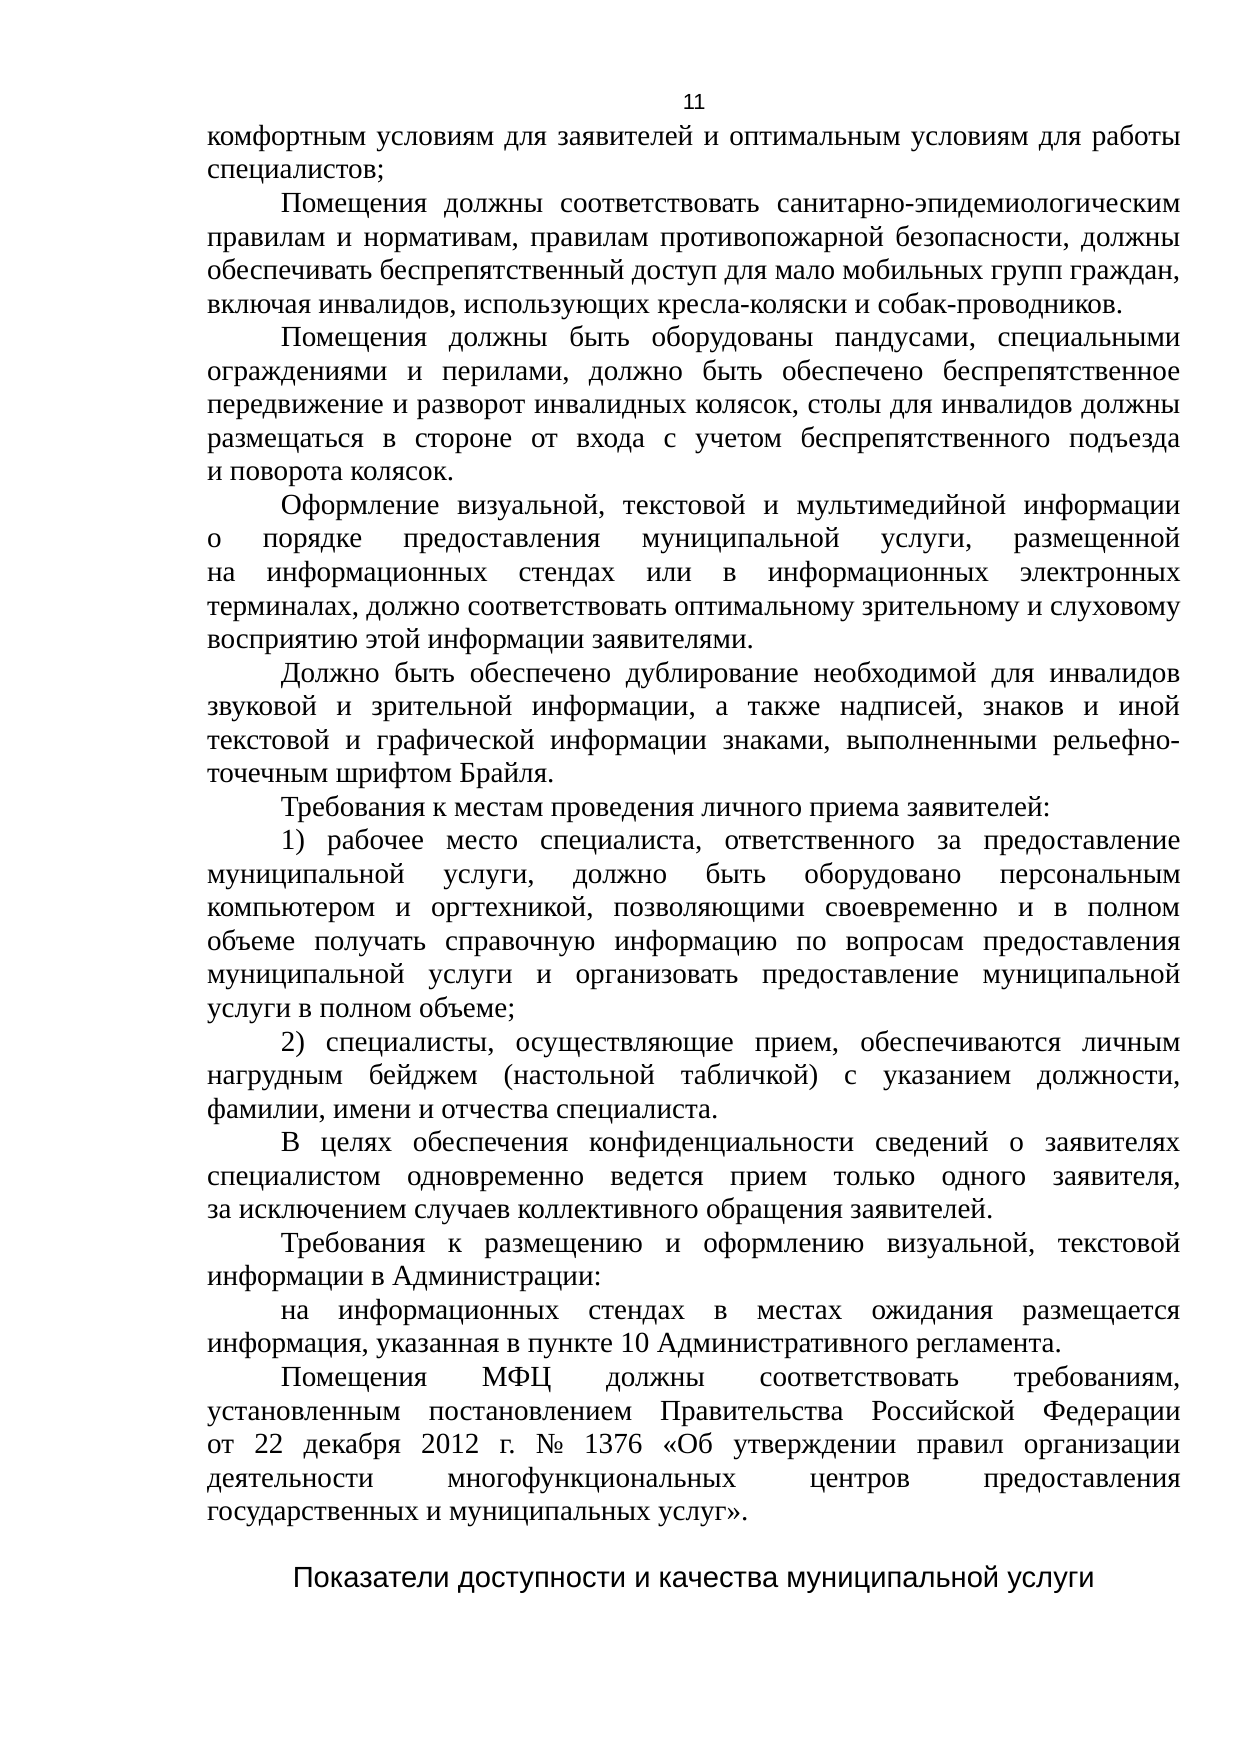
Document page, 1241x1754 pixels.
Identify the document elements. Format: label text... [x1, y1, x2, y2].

text 2) специалисты, осуществляющие прием, обеспечиваются личным нагрудным бейджем (настольной табличкой) с указанием должности, фамилии, имени и отчества специалиста. [207, 1024, 1181, 1124]
text Помещения должны быть оборудованы пандусами, специальными ограждениями и перилами, должно быть обеспечено беспрепятственное передвижение и разворот инвалидных колясок, столы для инвалидов должны размещаться в стороне от входа с учетом беспрепятственного подъезда и поворота колясок. [207, 319, 1181, 487]
text Требования к местам проведения личного приема заявителей: [207, 789, 1181, 822]
text 1) рабочее место специалиста, ответственного за предоставление муниципальной услуги, должно быть оборудовано персональным компьютером и оргтехникой, позволяющими своевременно и в полном объеме получать справочную информацию по вопросам предоставления муниципальной услуги и организовать предоставление муниципальной услуги в полном объеме; [207, 822, 1181, 1024]
text Показатели доступности и качества муниципальной услуги [207, 1560, 1181, 1594]
text Оформление визуальной, текстовой и мультимедийной информации о порядке предоставления муниципальной услуги, размещенной на информационных стендах или в информационных электронных терминалах, должно соответствовать оптимальному зрительному и слуховому восприятию этой информации заявителями. [207, 487, 1181, 655]
text Помещения МФЦ должны соответствовать требованиям, установленным постановлением Правительства Российской Федерации от 22 декабря 2012 г. № 1376 «Об утверждении правил организации деятельности многофункциональных центров предоставления государственных и муниципальных услуг». [207, 1359, 1181, 1527]
text на информационных стендах в местах ожидания размещается информация, указанная в пункте 10 Административного регламента. [207, 1292, 1181, 1359]
text Помещения должны соответствовать санитарно-эпидемиологическим правилам и нормативам, правилам противопожарной безопасности, должны обеспечивать беспрепятственный доступ для мало мобильных групп граждан, включая инвалидов, использующих кресла-коляски и собак-проводников. [207, 185, 1181, 319]
text Требования к размещению и оформлению визуальной, текстовой информации в Администрации: [207, 1225, 1181, 1292]
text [207, 118, 1181, 185]
text Должно быть обеспечено дублирование необходимой для инвалидов звуковой и зрительной информации, а также надписей, знаков и иной текстовой и графической информации знаками, выполненными рельефно-точечным шрифтом Брайля. [207, 655, 1181, 789]
text В целях обеспечения конфиденциальности сведений о заявителях специалистом одновременно ведется прием только одного заявителя, за исключением случаев коллективного обращения заявителей. [207, 1124, 1181, 1225]
